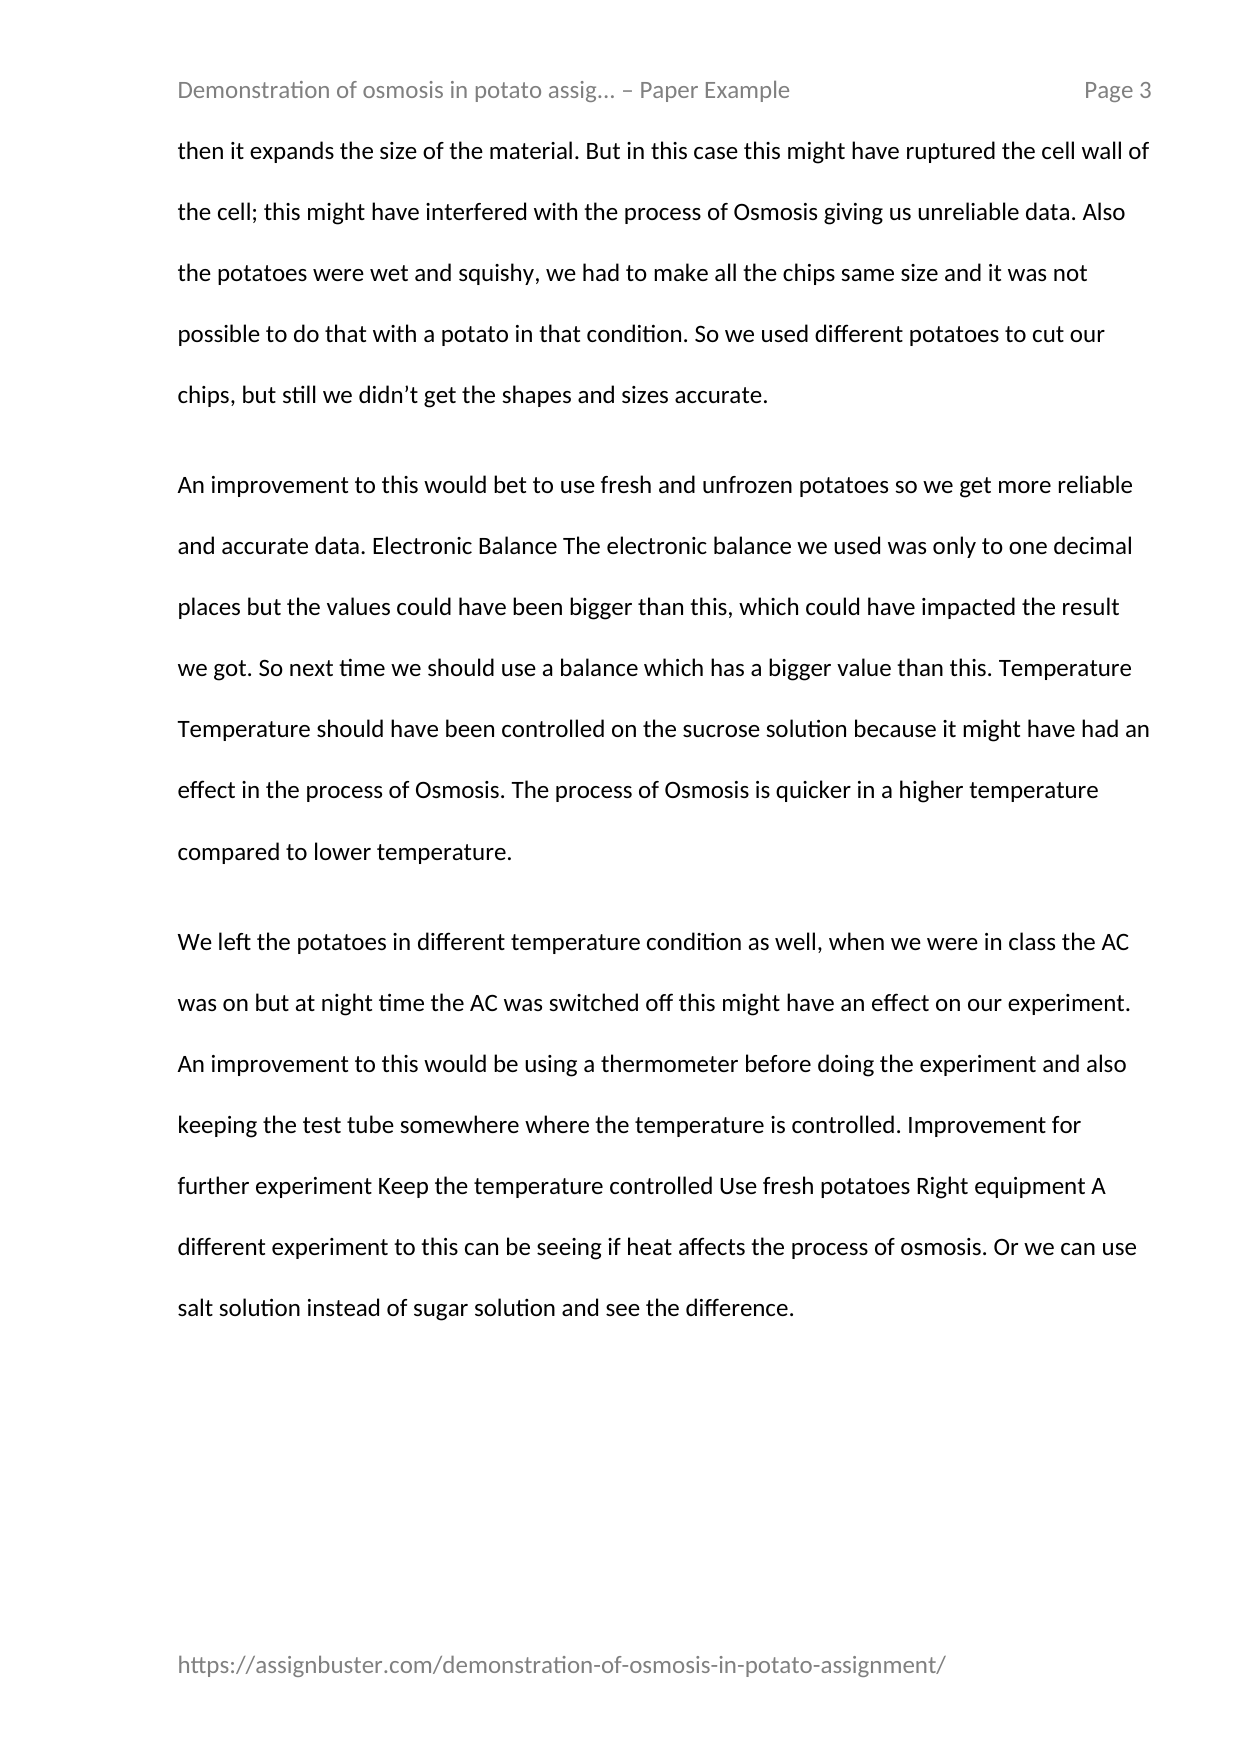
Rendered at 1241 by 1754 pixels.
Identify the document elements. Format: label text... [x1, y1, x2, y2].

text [177, 135, 1152, 409]
text An improvement to this would bet to use fresh and unfrozen potatoes so we get more reliable and accurate data. Electronic Balance The electronic balance we used was only to one decimal places but the values could have been bigger than this, which could have impacted the result we got. So next time we should use a balance which has a bigger value than this. Temperature Temperature should have been controlled on the sucrose solution because it might have had an effect in the process of Osmosis. The process of Osmosis is quicker in a higher temperature compared to lower temperature. [177, 469, 1152, 866]
text We left the potatoes in different temperature condition as well, when we were in class the AC was on but at night time the AC was switched off this might have an effect on our experiment. An improvement to this would be using a thermometer before doing the experiment and also keeping the test tube somewhere where the temperature is controlled. Improvement for further experiment Keep the temperature controlled Use fresh potatoes Right equipment A different experiment to this can be seeing if heat affects the process of osmosis. Or we can use salt solution instead of sugar solution and see the difference. [177, 926, 1152, 1323]
